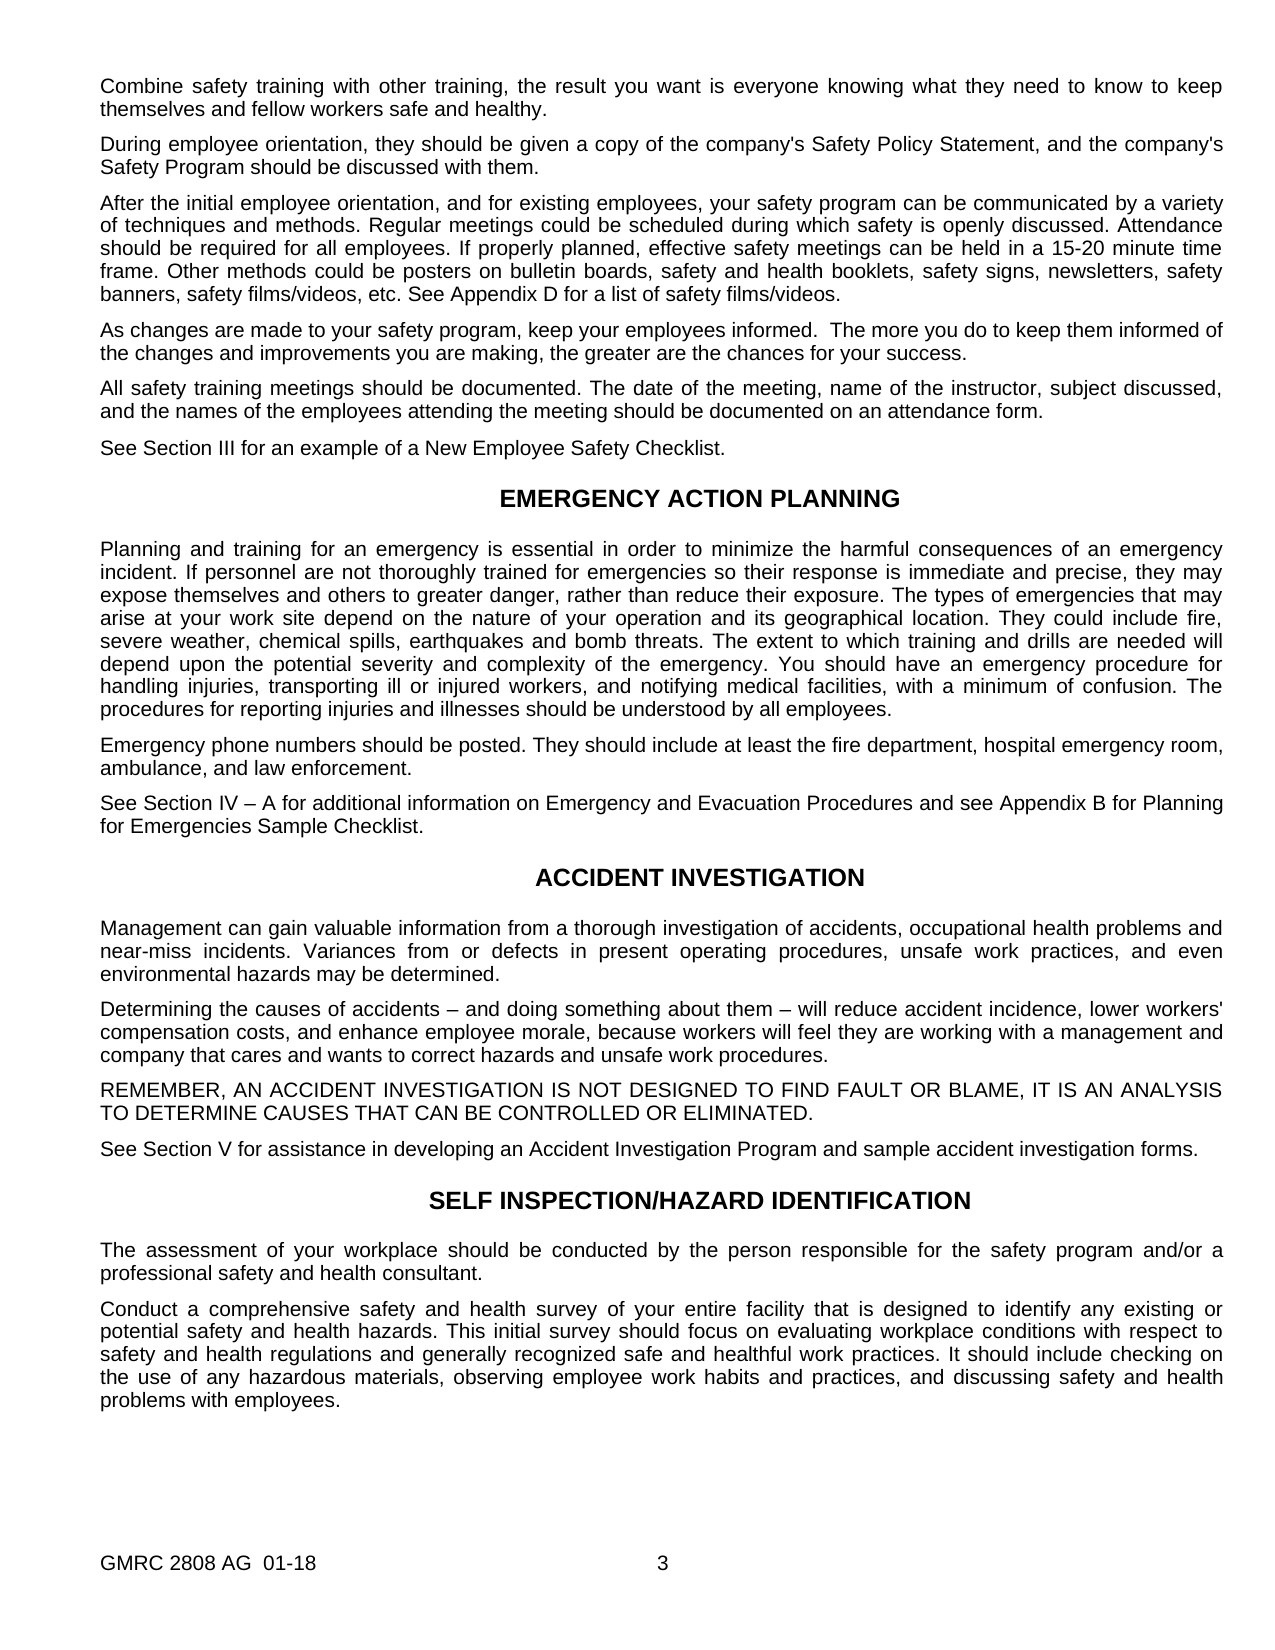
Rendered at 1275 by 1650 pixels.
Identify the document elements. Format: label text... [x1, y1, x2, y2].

text After the initial employee orientation, and for existing employees, your safety program can be communicated by a variety of techniques and methods. Regular meetings could be scheduled during which safety is openly discussed. Attendance should be required for all employees. If properly planned, effective safety meetings can be held in a 15-20 minute time frame. Other methods could be posters on bulletin boards, safety and health booklets, safety signs, newsletters, safety banners, safety films/videos, etc. See Appendix D for a list of safety films/videos. [100, 192, 1225, 306]
text See Section III for an example of a New Employee Safety Checklist. [100, 435, 1225, 459]
text The assessment of your workplace should be conducted by the person responsible for the safety program and/or a professional safety and health consultant. [100, 1239, 1225, 1285]
text See Section V for assistance in developing an Accident Investigation Program and sample accident investigation forms. [100, 1138, 1225, 1161]
text REMEMBER, AN ACCIDENT INVESTIGATION IS NOT DESIGNED TO FIND FAULT OR BLAME, IT IS AN ANALYSIS TO DETERMINE CAUSES THAT CAN BE CONTROLLED OR ELIMINATED. [100, 1079, 1225, 1125]
text All safety training meetings should be documented. The date of the meeting, name of the instructor, subject discussed, and the names of the employees attending the meeting should be documented on an attendance form. [100, 377, 1225, 423]
text See Section IV – A for additional information on Emergency and Evacuation Procedures and see Appendix B for Planning for Emergencies Sample Checklist. [100, 792, 1225, 838]
text As changes are made to your safety program, keep your employees informed. The more you do to keep them informed of the changes and improvements you are making, the greater are the chances for your success. [100, 319, 1225, 364]
text SELF INSPECTION/HAZARD IDENTIFICATION [175, 1186, 1225, 1214]
text EMERGENCY ACTION PLANNING [175, 484, 1225, 513]
text During employee orientation, they should be given a copy of the company's Safety Policy Statement, and the company's Safety Program should be discussed with them. [100, 133, 1225, 179]
text Planning and training for an emergency is essential in order to minimize the harmful consequences of an emergency incident. If personnel are not thoroughly trained for emergencies so their response is immediate and precise, they may expose themselves and others to greater danger, rather than reduce their exposure. The types of emergencies that may arise at your work site depend on the nature of your operation and its geographical location. They could include fire, severe weather, chemical spills, earthquakes and bomb threats. The extent to which training and drills are needed will depend upon the potential severity and complexity of the emergency. You should have an emergency procedure for handling injuries, transporting ill or injured workers, and notifying medical facilities, with a minimum of confusion. The procedures for reporting injuries and illnesses should be understood by all employees. [100, 538, 1225, 721]
text ACCIDENT INVESTIGATION [175, 863, 1225, 892]
text Emergency phone numbers should be posted. They should include at least the fire department, hospital emergency room, ambulance, and law enforcement. [100, 734, 1225, 780]
text Management can gain valuable information from a thorough investigation of accidents, occupational health problems and near-miss incidents. Variances from or defects in present operating procedures, unsafe work practices, and even environmental hazards may be determined. [100, 917, 1225, 986]
text Determining the causes of accidents – and doing something about them – will reduce accident incidence, lower workers' compensation costs, and enhance employee morale, because workers will feel they are working with a management and company that cares and wants to correct hazards and unsafe work procedures. [100, 998, 1225, 1067]
text Conduct a comprehensive safety and health survey of your entire facility that is designed to identify any existing or potential safety and health hazards. This initial survey should focus on evaluating workplace conditions with respect to safety and health regulations and generally recognized safe and healthful work practices. It should include checking on the use of any hazardous materials, observing employee work habits and practices, and discussing safety and health problems with employees. [100, 1298, 1225, 1412]
text Combine safety training with other training, the result you want is everyone knowing what they need to know to keep themselves and fellow workers safe and healthy. [100, 75, 1225, 121]
